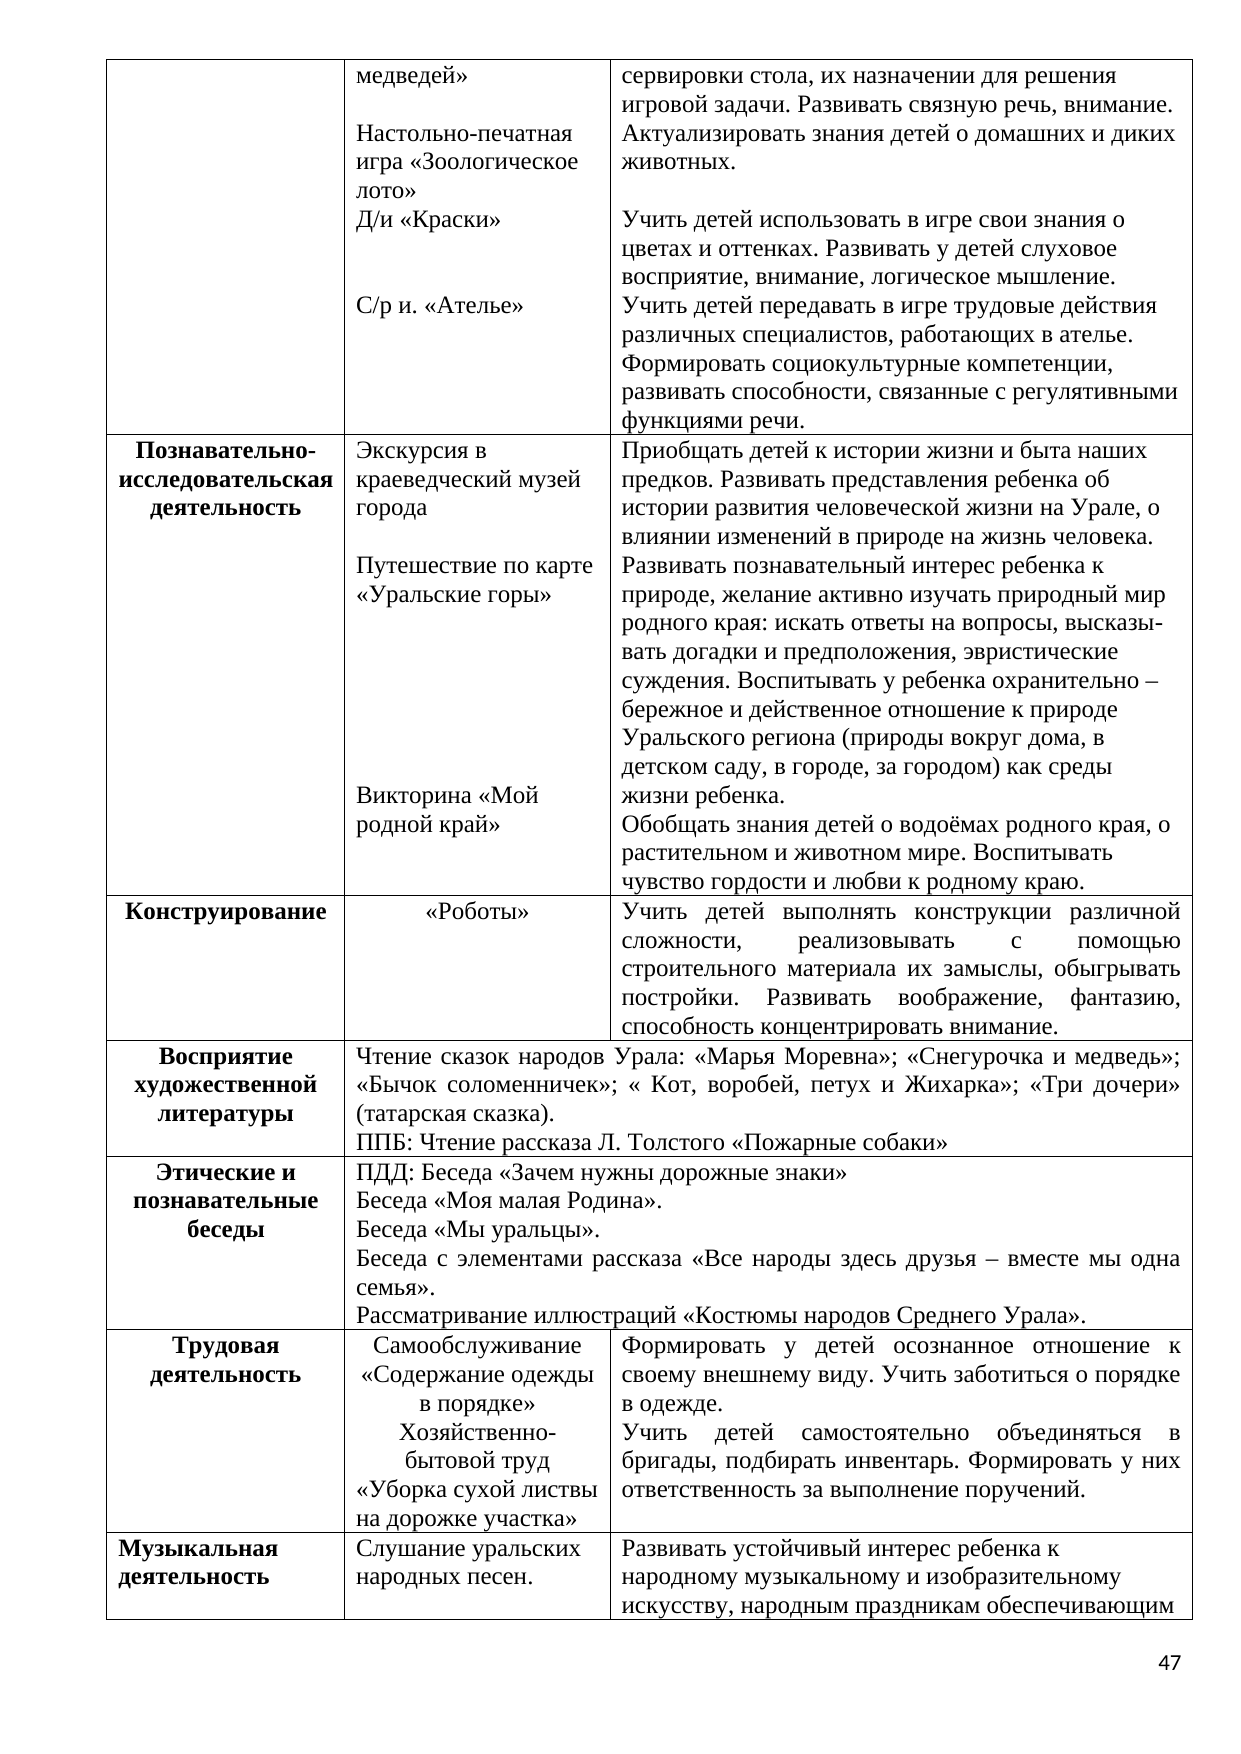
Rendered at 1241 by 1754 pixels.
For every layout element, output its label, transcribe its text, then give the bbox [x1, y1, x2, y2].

table_cell «Роботы» [345, 896, 610, 1040]
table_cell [345, 1533, 610, 1619]
table_cell Познавательно-исследовательская деятельность [107, 435, 344, 895]
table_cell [107, 1533, 344, 1619]
table_cell ПДД: Беседа «Зачем нужны дорожные знаки» Беседа «Моя малая Родина». Беседа «Мы уральцы». Беседа с элементами рассказа «Все народы здесь друзья – вместе мы одна семья». Рассматривание иллюстраций «Костюмы народов Среднего Урала». [345, 1157, 1192, 1329]
table_cell Конструирование [107, 896, 344, 1040]
table_cell Этические и познавательные беседы [107, 1157, 344, 1329]
table_cell Экскурсия в краеведческий музей города Путешествие по карте «Уральские горы» Викторина «Мой родной край» [345, 435, 610, 895]
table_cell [345, 60, 610, 434]
table_cell Формировать у детей осознанное отношение к своему внешнему виду. Учить заботиться о порядке в одежде. Учить детей самостоятельно объединяться в бригады, подбирать инвентарь. Формировать у них ответственность за выполнение поручений. [611, 1330, 1192, 1532]
table_cell Самообслуживание «Содержание одежды в порядке» Хозяйственно-бытовой труд «Уборка сухой листвы на дорожке участка» [345, 1330, 610, 1532]
table_cell Чтение сказок народов Урала: «Марья Моревна»; «Снегурочка и медведь»; «Бычок соломенничек»; « Кот, воробей, петух и Жихарка»; «Три дочери» (татарская сказка). ППБ: Чтение рассказа Л. Толстого «Пожарные собаки» [345, 1041, 1192, 1156]
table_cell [107, 60, 344, 434]
table_cell Учить детей выполнять конструкции различной сложности, реализовывать с помощью строительного материала их замыслы, обыгрывать постройки. Развивать воображение, фантазию, способность концентрировать внимание. [611, 896, 1192, 1040]
table_cell Приобщать детей к истории жизни и быта наших предков. Развивать представления ребенка об истории развития человеческой жизни на Урале, о влиянии изменений в природе на жизнь человека. Развивать познавательный интерес ребенка к природе, желание активно изучать природный мир родного края: искать ответы на вопросы, высказывать догадки и предположения, эвристические суждения. Воспитывать у ребенка охранительно – бережное и действенное отношение к природе Уральского региона (природы вокруг дома, в детском саду, в городе, за городом) как среды жизни ребенка. Обобщать знания детей о водоёмах родного края, о растительном и животном мире. Воспитывать чувство гордости и любви к родному краю. [611, 435, 1192, 895]
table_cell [611, 1533, 1192, 1619]
table_cell Трудовая деятельность [107, 1330, 344, 1532]
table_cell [611, 60, 1192, 434]
table_cell Восприятие художественной литературы [107, 1041, 344, 1156]
